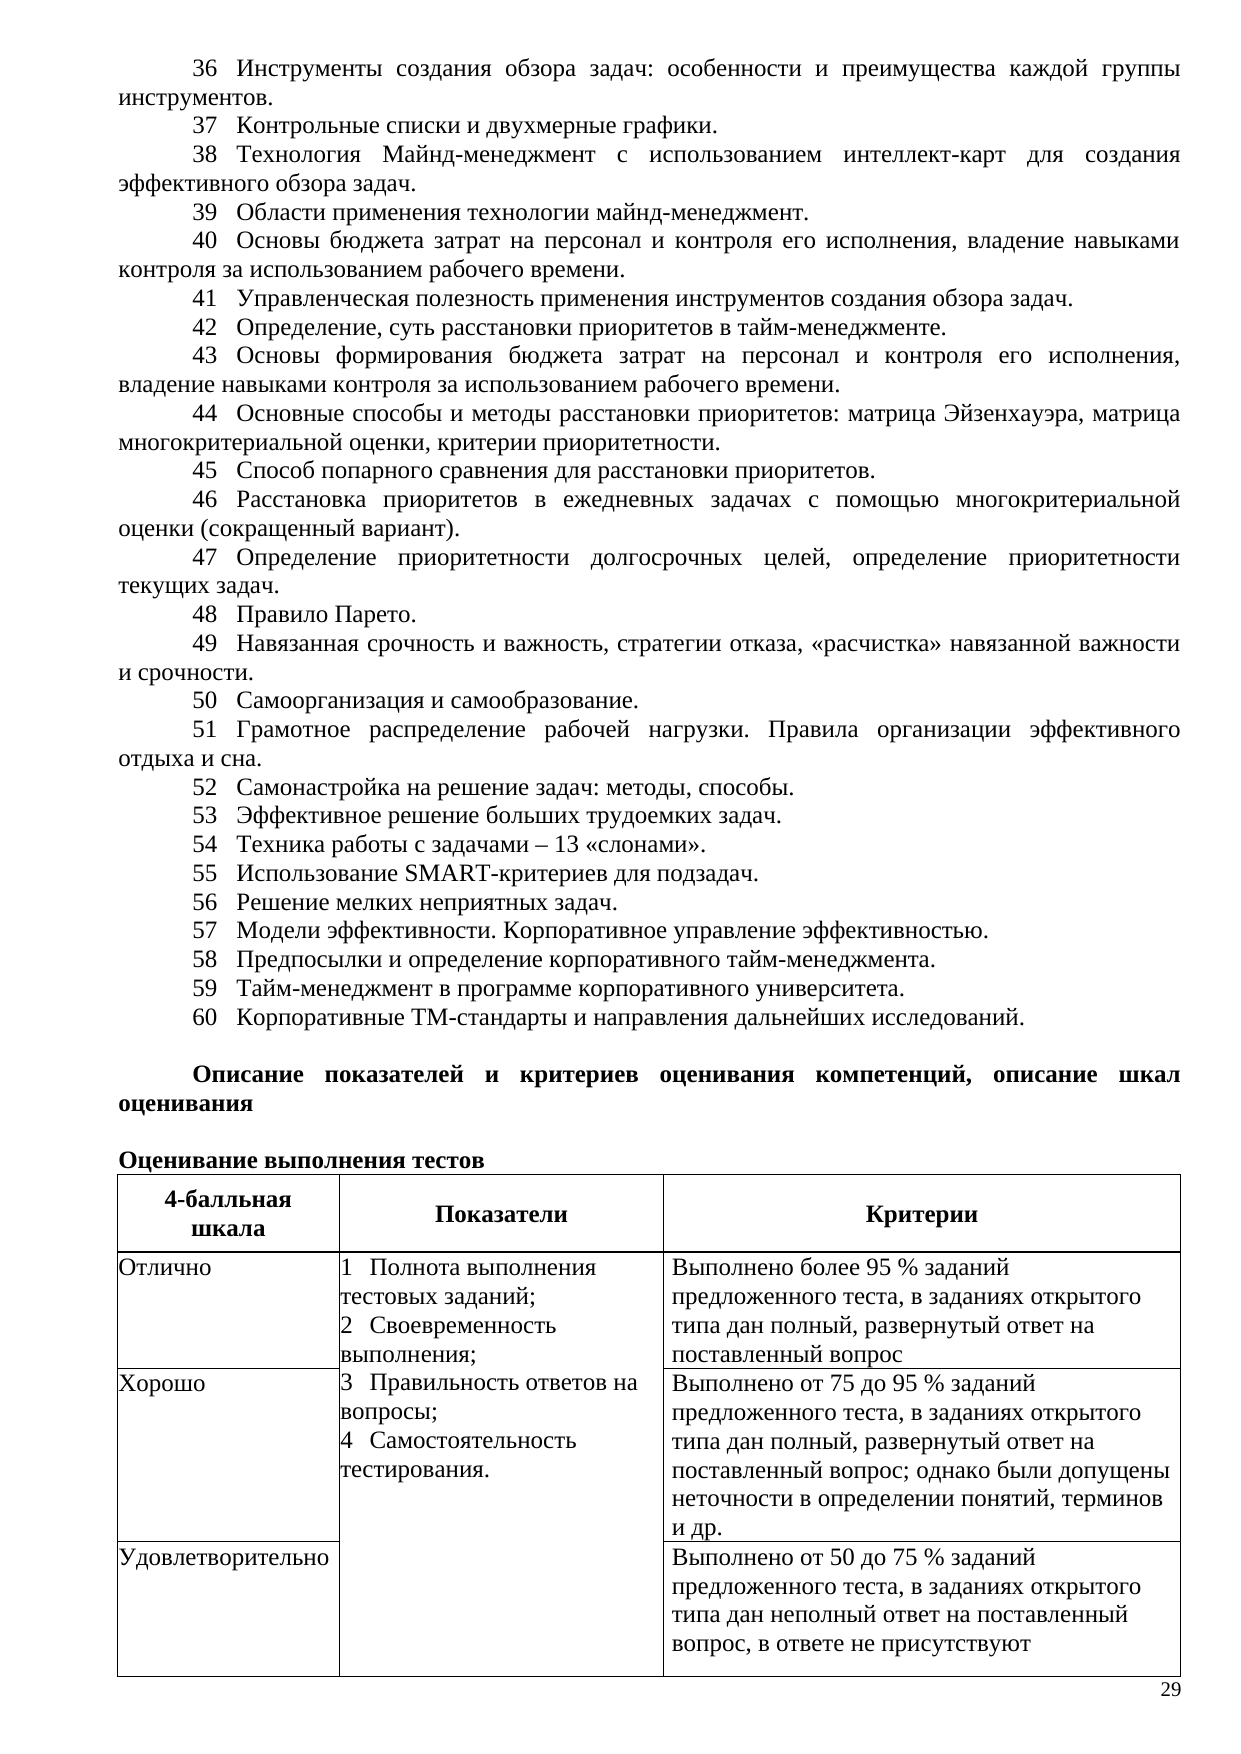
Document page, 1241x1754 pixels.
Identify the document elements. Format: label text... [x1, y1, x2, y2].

list Тайм-менеджмент в программе корпоративного университета. [118, 973, 1181, 1002]
table_cell Хорошо [118, 1369, 339, 1541]
list Области применения технологии майнд-менеджмент. [118, 197, 1181, 226]
table_cell Полнота выполнения тестовых заданий; Своевременность выполнения; Правильность ответов на вопросы; Самостоятельность тестирования. [340, 1253, 663, 1676]
list Управленческая полезность применения инструментов создания обзора задач. [118, 283, 1181, 312]
list Эффективное решение больших трудоемких задач. [118, 801, 1181, 829]
table_header 4-балльная шкала [118, 1175, 339, 1251]
list Способ попарного сравнения для расстановки приоритетов. [118, 456, 1181, 484]
list Расстановка приоритетов в ежедневных задачах с помощью многокритериальной оценки (сокращенный вариант). [118, 484, 1181, 542]
text Описание показателей и критериев оценивания компетенций, описание шкал оценивания [118, 1059, 1181, 1117]
list Решение мелких неприятных задач. [118, 887, 1181, 916]
list Контрольные списки и двухмерные графики. [118, 111, 1181, 139]
list Навязанная срочность и важность, стратегии отказа, «расчистка» навязанной важности и срочности. [118, 628, 1181, 686]
list Определение, суть расстановки приоритетов в тайм-менеджменте. [118, 312, 1181, 341]
list Инструменты создания обзора задач: особенности и преимущества каждой группы инструментов. [118, 53, 1181, 111]
list Предпосылки и определение корпоративного тайм-менеджмента. [118, 944, 1181, 973]
table_cell Выполнено более 95 % заданий предложенного теста, в заданиях открытого типа дан полный, развернутый ответ на поставленный вопрос [903, 1253, 1180, 1367]
list Самоорганизация и самообразование. [118, 686, 1181, 714]
list Модели эффективности. Корпоративное управление эффективностью. [118, 916, 1181, 944]
list Корпоративные ТМ-стандарты и направления дальнейших исследований. [118, 1002, 1181, 1031]
table_cell Удовлетворительно [118, 1542, 339, 1676]
list Грамотное распределение рабочей нагрузки. Правила организации эффективного отдыха и сна. [118, 714, 1181, 772]
table_cell Выполнено от 75 до 95 % заданий предложенного теста, в заданиях открытого типа дан полный, развернутый ответ на поставленный вопрос; однако были допущены неточности в определении понятий, терминов и др. [664, 1369, 1180, 1541]
list Использование SMART-критериев для подзадач. [118, 858, 1181, 887]
list Основные способы и методы расстановки приоритетов: матрица Эйзенхауэра, матрица многокритериальной оценки, критерии приоритетности. [118, 398, 1181, 456]
text Оценивание выполнения тестов [118, 1146, 1181, 1174]
table_cell Отлично [118, 1253, 339, 1367]
list Техника работы с задачами – 13 «слонами». [118, 829, 1181, 858]
list Правило Парето. [118, 599, 1181, 628]
list Основы формирования бюджета затрат на персонал и контроля его исполнения, владение навыками контроля за использованием рабочего времени. [118, 341, 1181, 398]
table_header Показатели [340, 1175, 663, 1251]
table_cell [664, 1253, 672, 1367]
table_header Критерии [664, 1175, 1180, 1251]
list Технология Майнд-менеджмент с использованием интеллект-карт для создания эффективного обзора задач. [118, 139, 1181, 197]
list Самонастройка на решение задач: методы, способы. [118, 772, 1181, 801]
list Определение приоритетности долгосрочных целей, определение приоритетности текущих задач. [118, 542, 1181, 599]
list Основы бюджета затрат на персонал и контроля его исполнения, владение навыками контроля за использованием рабочего времени. [118, 226, 1181, 283]
